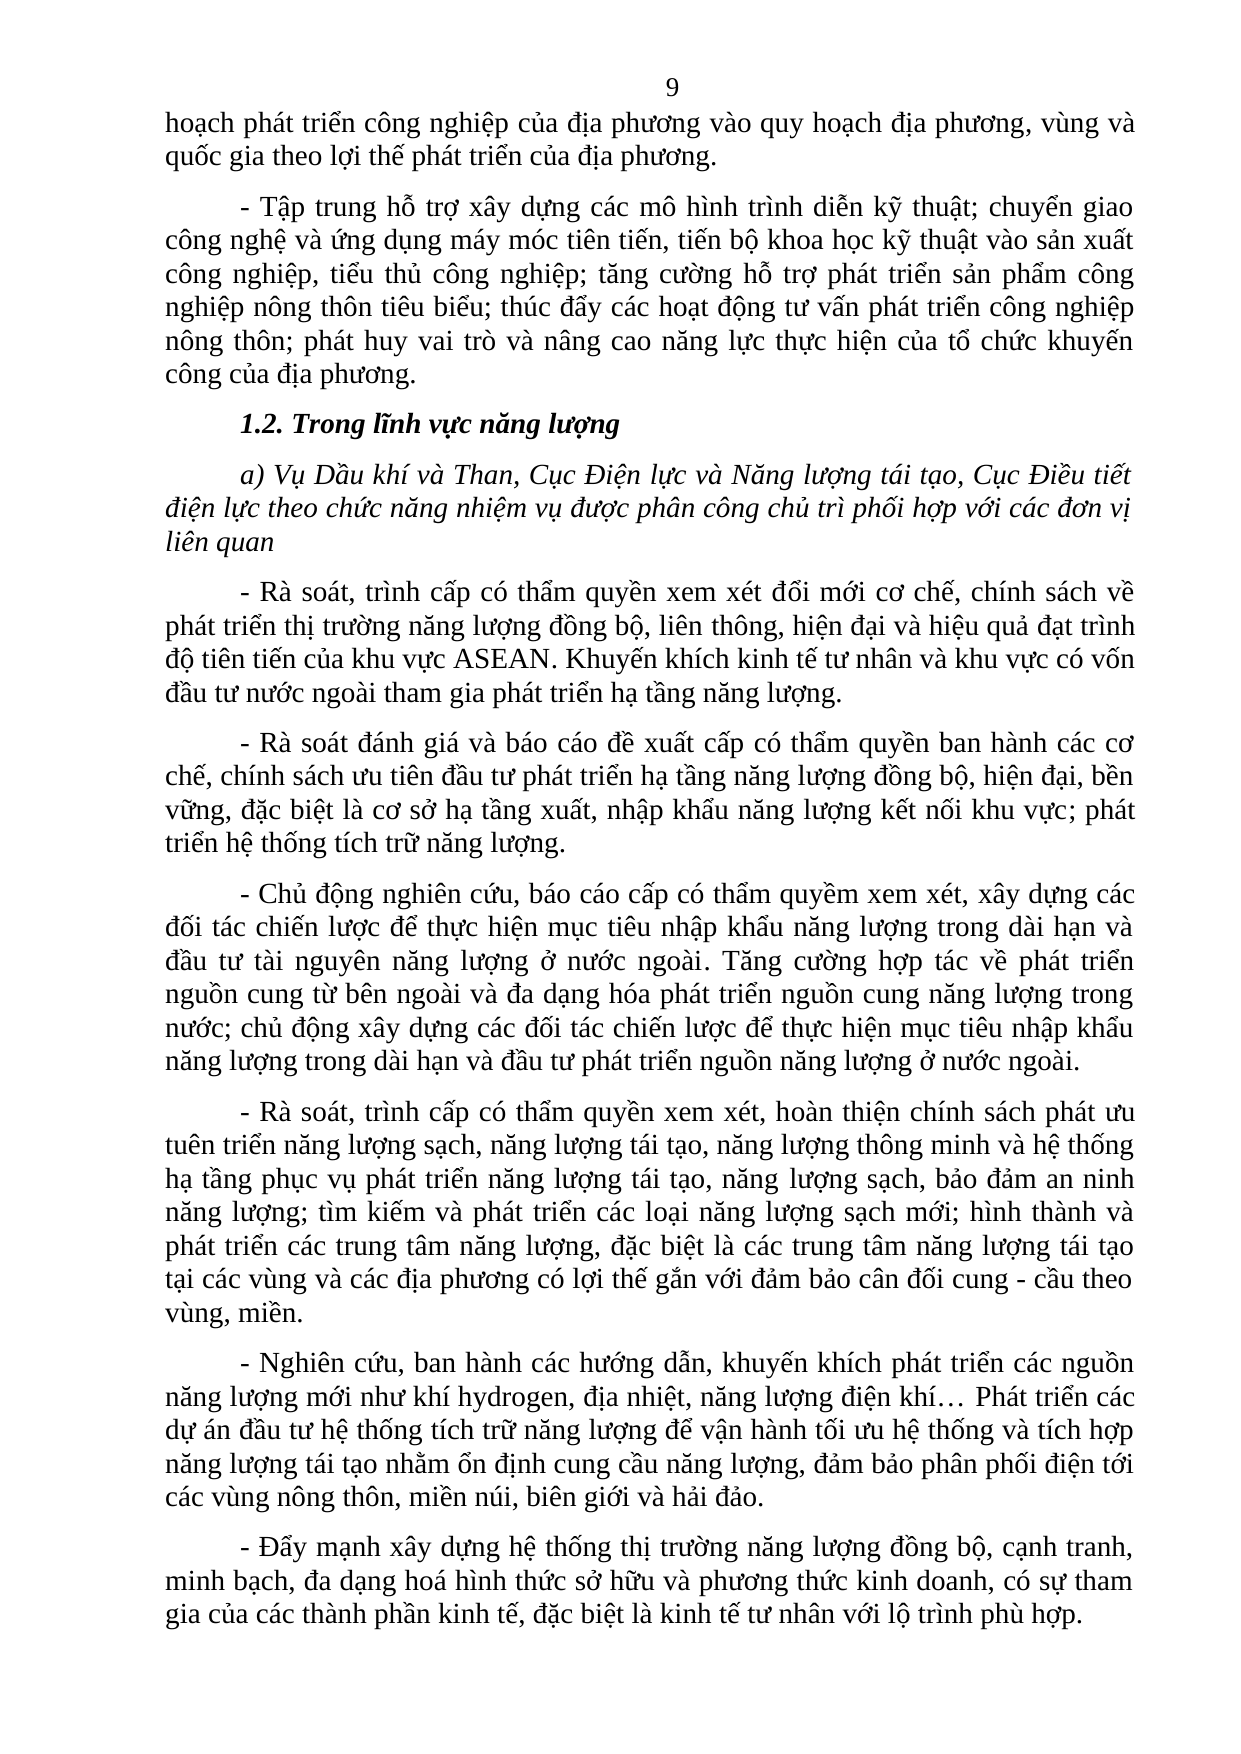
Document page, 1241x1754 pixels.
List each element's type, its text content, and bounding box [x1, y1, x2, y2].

text - Nghiên cứu, ban hành các hướng dẫn, khuyến khích phát triển các nguồn năng lượng mới như khí hydrogen, địa nhiệt, năng lượng điện khí… Phát triển các dự án đầu tư hệ thống tích trữ năng lượng để vận hành tối ưu hệ thống và tích hợp năng lượng tái tạo nhằm ổn định cung cầu năng lượng, đảm bảo phân phối điện tới các vùng nông thôn, miền núi, biên giới và hải đảo. [165, 1345, 1135, 1513]
subtitle a) Vụ Dầu khí và Than, Cục Điện lực và Năng lượng tái tạo, Cục Điều tiết điện lực theo chức năng nhiệm vụ được phân công chủ trì phối hợp với các đơn vị liên quan [165, 457, 1135, 557]
text - Tập trung hỗ trợ xây dựng các mô hình trình diễn kỹ thuật; chuyển giao công nghệ và ứng dụng máy móc tiên tiến, tiến bộ khoa học kỹ thuật vào sản xuất công nghiệp, tiểu thủ công nghiệp; tăng cường hỗ trợ phát triển sản phẩm công nghiệp nông thôn tiêu biểu; thúc đẩy các hoạt động tư vấn phát triển công nghiệp nông thôn; phát huy vai trò và nâng cao năng lực thực hiện của tổ chức khuyến công của địa phương. [165, 189, 1135, 390]
text - Đẩy mạnh xây dựng hệ thống thị trường năng lượng đồng bộ, cạnh tranh, minh bạch, đa dạng hoá hình thức sở hữu và phương thức kinh doanh, có sự tham gia của các thành phần kinh tế, đặc biệt là kinh tế tư nhân với lộ trình phù hợp. [165, 1529, 1135, 1630]
subtitle 1.2. Trong lĩnh vực năng lượng [165, 407, 1135, 440]
text - Rà soát, trình cấp có thẩm quyền xem xét đổi mới cơ chế, chính sách về phát triển thị trường năng lượng đồng bộ, liên thông, hiện đại và hiệu quả đạt trình độ tiên tiến của khu vực ASEAN. Khuyến khích kinh tế tư nhân và khu vực có vốn đầu tư nước ngoài tham gia phát triển hạ tầng năng lượng. [165, 574, 1135, 708]
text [165, 105, 1135, 172]
text - Chủ động nghiên cứu, báo cáo cấp có thẩm quyềm xem xét, xây dựng các đối tác chiến lược để thực hiện mục tiêu nhập khẩu năng lượng trong dài hạn và đầu tư tài nguyên năng lượng ở nước ngoài. Tăng cường hợp tác về phát triển nguồn cung từ bên ngoài và đa dạng hóa phát triển nguồn cung năng lượng trong nước; chủ động xây dựng các đối tác chiến lược để thực hiện mục tiêu nhập khẩu năng lượng trong dài hạn và đầu tư phát triển nguồn năng lượng ở nước ngoài. [165, 876, 1135, 1077]
text - Rà soát đánh giá và báo cáo đề xuất cấp có thẩm quyền ban hành các cơ chế, chính sách ưu tiên đầu tư phát triển hạ tầng năng lượng đồng bộ, hiện đại, bền vững, đặc biệt là cơ sở hạ tầng xuất, nhập khẩu năng lượng kết nối khu vực; phát triển hệ thống tích trữ năng lượng. [165, 725, 1135, 859]
text - Rà soát, trình cấp có thẩm quyền xem xét, hoàn thiện chính sách phát ưu tuên triển năng lượng sạch, năng lượng tái tạo, năng lượng thông minh và hệ thống hạ tầng phục vụ phát triển năng lượng tái tạo, năng lượng sạch, bảo đảm an ninh năng lượng; tìm kiếm và phát triển các loại năng lượng sạch mới; hình thành và phát triển các trung tâm năng lượng, đặc biệt là các trung tâm năng lượng tái tạo tại các vùng và các địa phương có lợi thế gắn với đảm bảo cân đối cung - cầu theo vùng, miền. [165, 1094, 1135, 1328]
